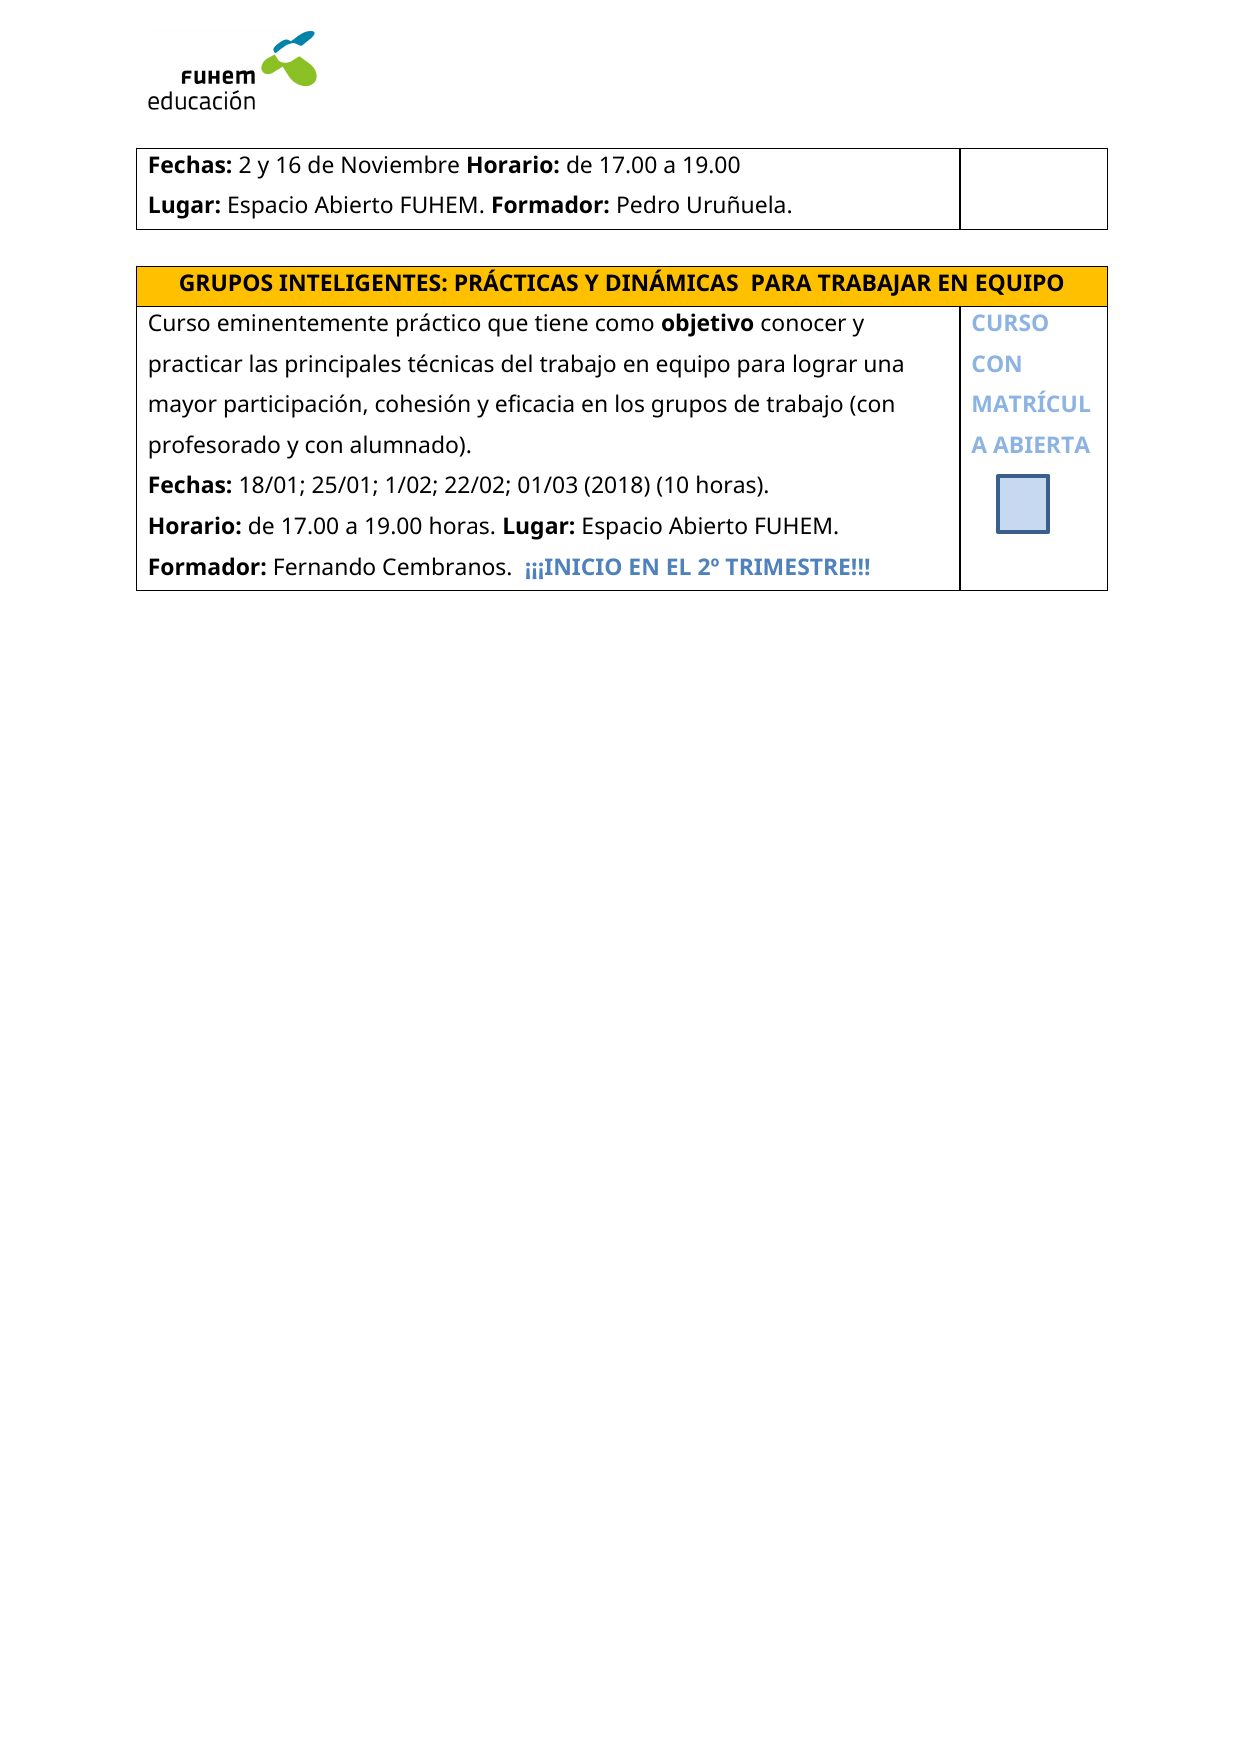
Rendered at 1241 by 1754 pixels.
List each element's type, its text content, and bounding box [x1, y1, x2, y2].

table_header GRUPOS INTELIGENTES: PRÁCTICAS Y DINÁMICAS PARA TRABAJAR EN EQUIPO [137, 267, 1107, 306]
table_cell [137, 149, 959, 228]
picture [147, 28, 322, 113]
table_cell Curso eminentemente práctico que tiene como objetivo conocer y practicar las principales técnicas del trabajo en equipo para lograr una mayor participación, cohesión y eficacia en los grupos de trabajo (con profesorado y con alumnado). Fechas: 18/01; 25/01; 1/02; 22/02; 01/03 (2018) (10 horas). Horario: de 17.00 a 19.00 horas. Lugar: Espacio Abierto FUHEM. Formador: Fernando Cembranos. ¡¡¡INICIO EN EL 2º TRIMESTRE!!! [137, 307, 959, 590]
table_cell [961, 149, 1107, 228]
table_cell CURSO CON MATRÍCULA ABIERTA [961, 307, 1107, 590]
